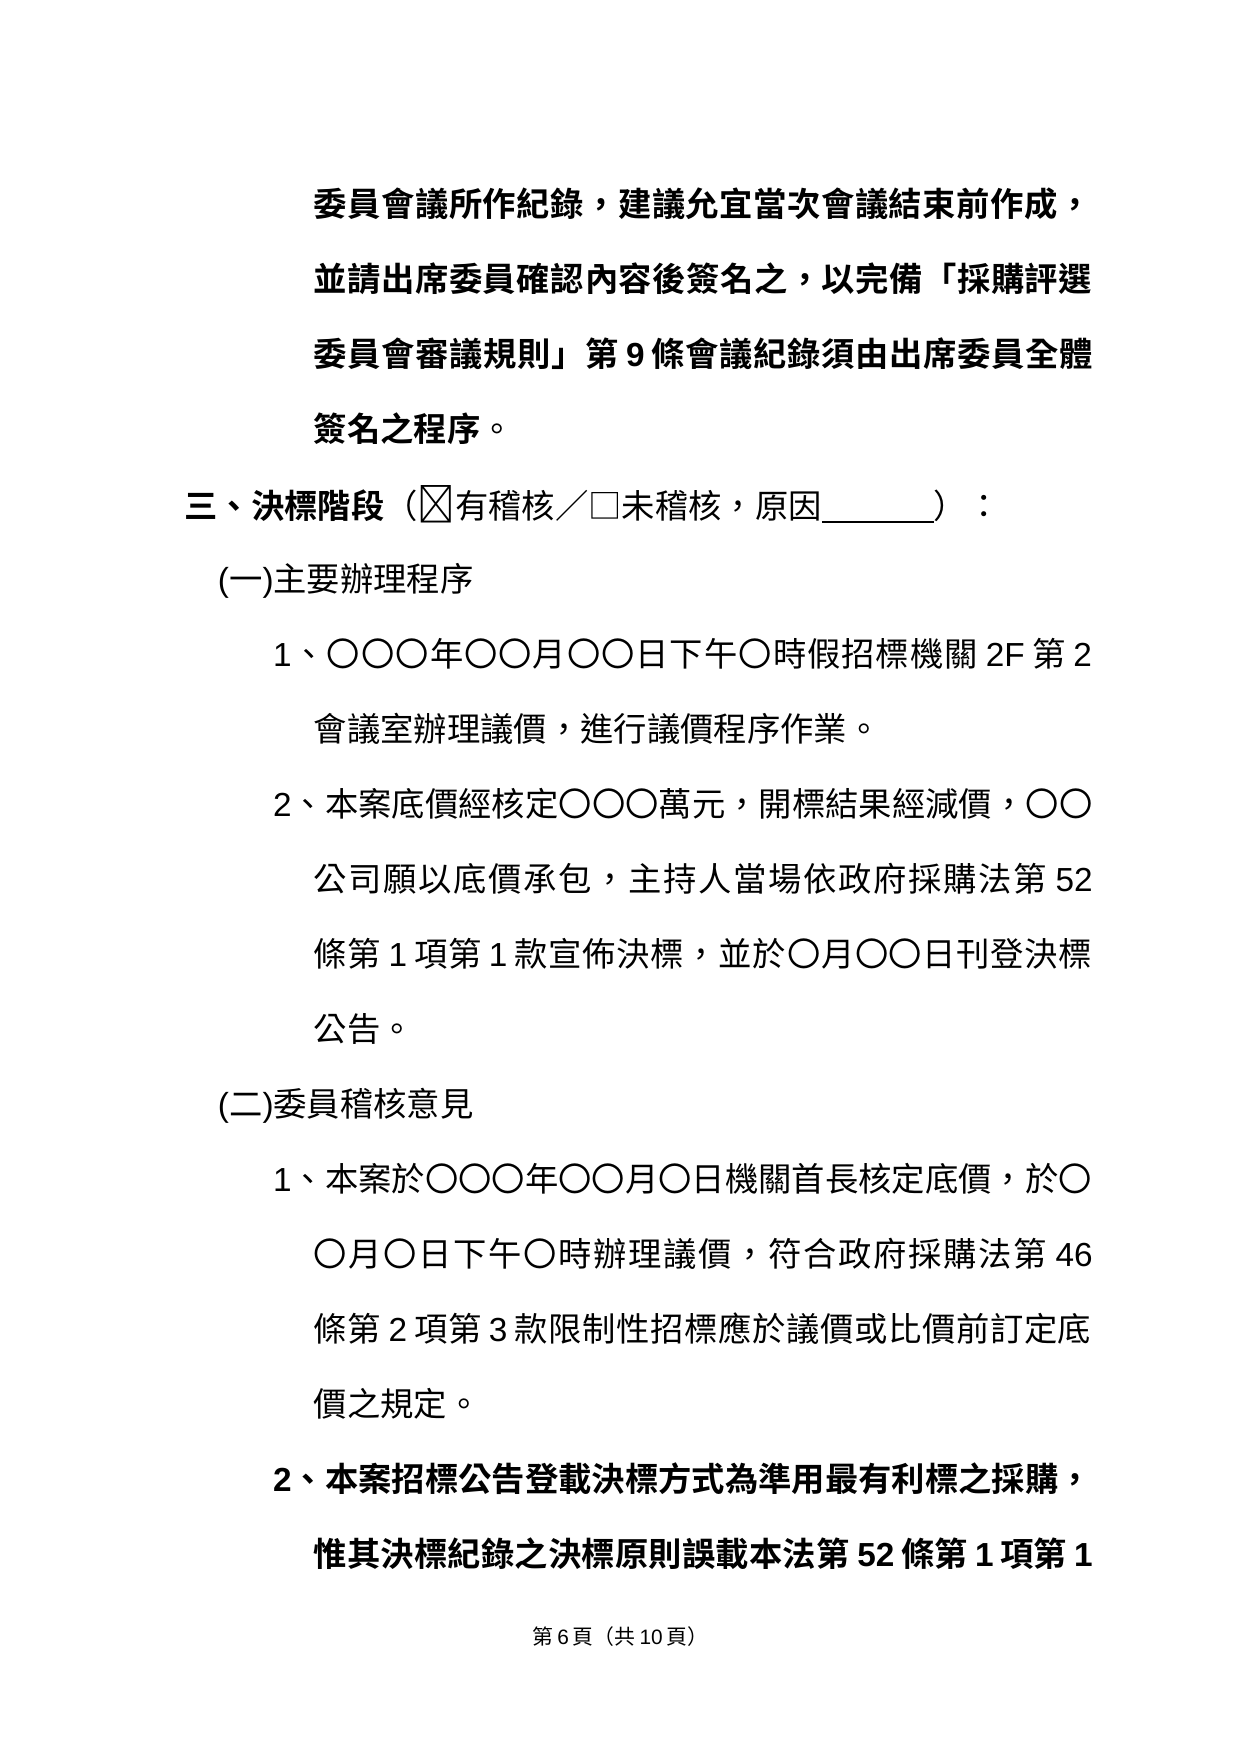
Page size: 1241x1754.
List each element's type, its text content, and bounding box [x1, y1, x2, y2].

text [273, 164, 1092, 464]
list (一)主要辦理程序 [218, 539, 1092, 614]
text 1、本案於〇〇〇年〇〇月〇日機關首長核定底價，於〇〇月〇日下午〇時辦理議價，符合政府採購法第46條第2項第3款限制性招標應於議價或比價前訂定底價之規定。 [273, 1139, 1092, 1439]
list (二)委員稽核意見 [218, 1064, 1092, 1139]
text 1、〇〇〇年〇〇月〇〇日下午〇時假招標機關2F第2會議室辦理議價，進行議價程序作業。 [273, 614, 1092, 764]
text 2、本案底價經核定〇〇〇萬元，開標結果經減價，〇〇公司願以底價承包，主持人當場依政府採購法第52條第1項第1款宣佈決標，並於〇月〇〇日刊登決標公告。 [273, 764, 1092, 1064]
list 三、決標階段（有稽核／□未稽核，原因 ）： [184, 464, 1092, 539]
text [273, 1439, 1092, 1589]
